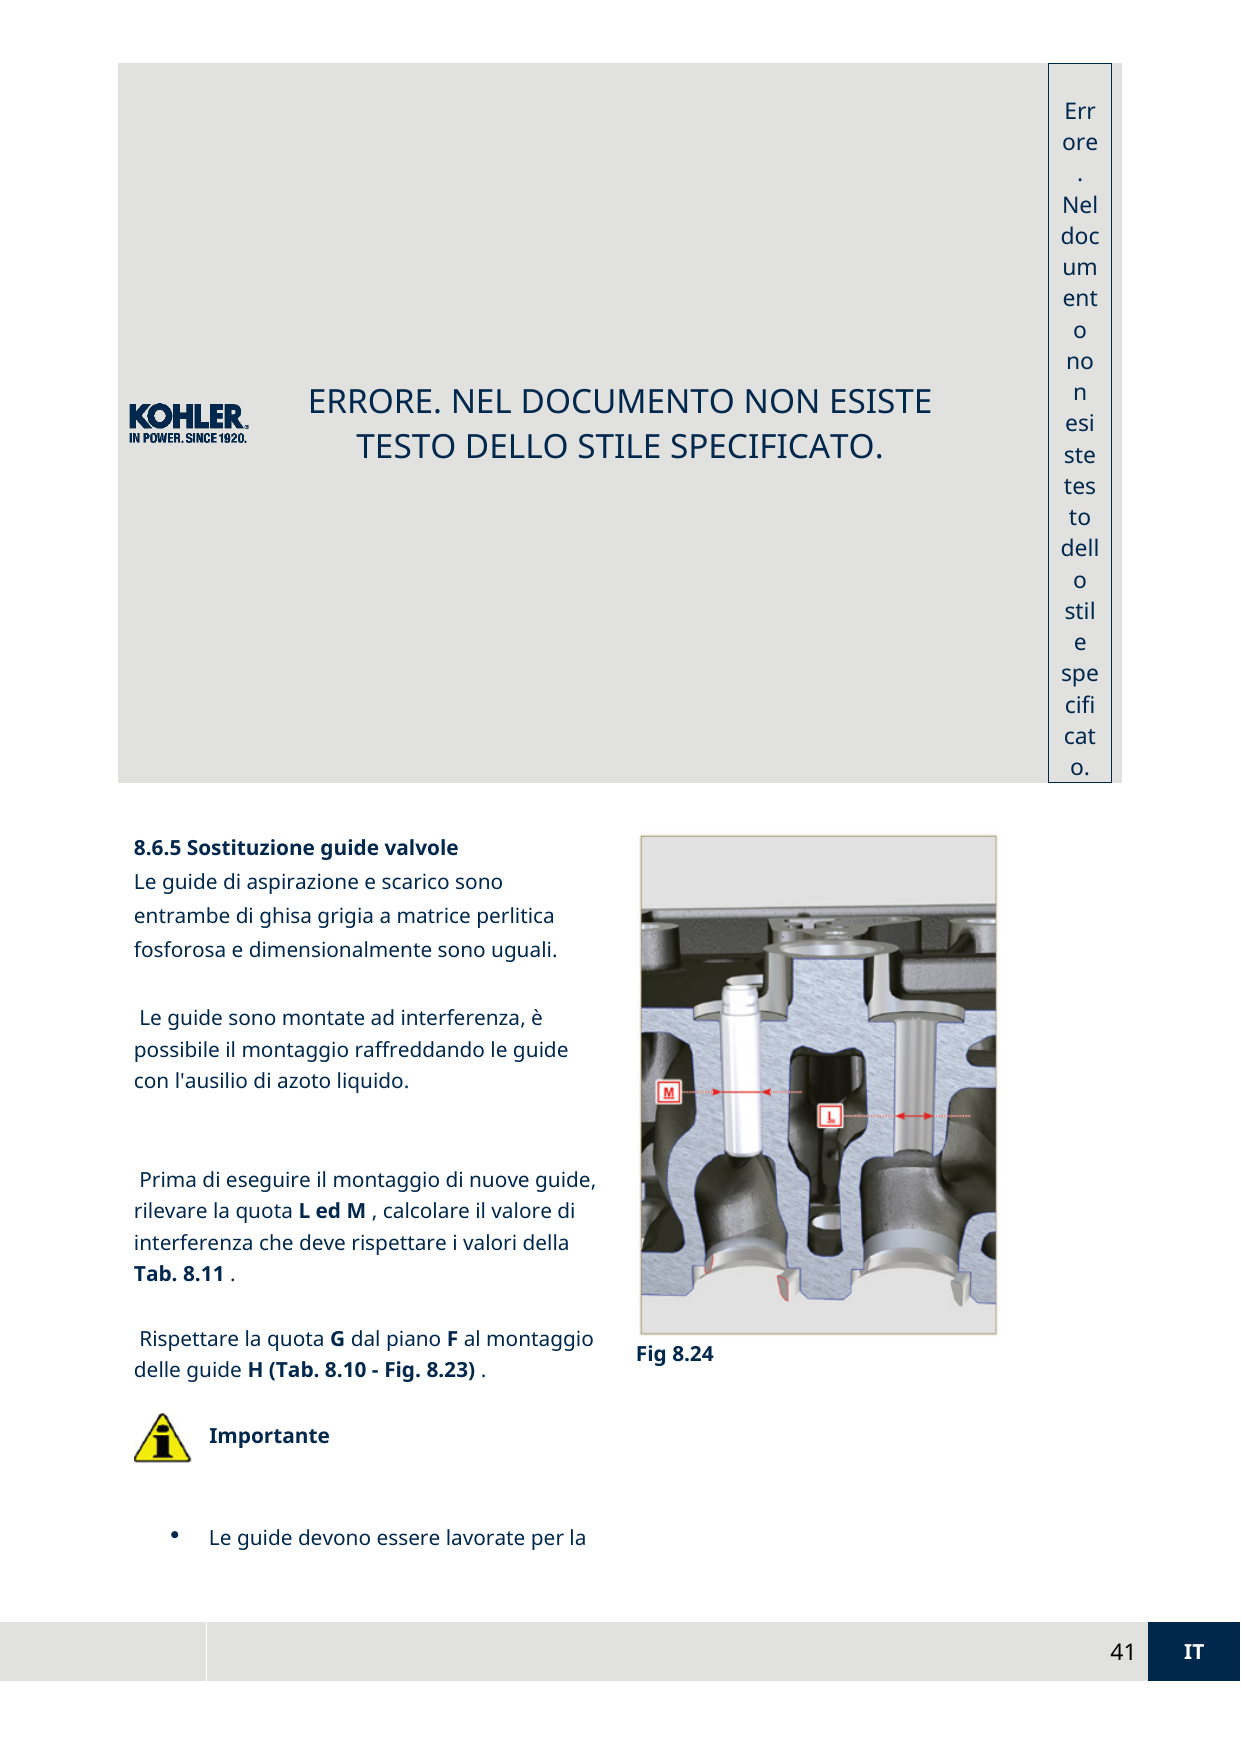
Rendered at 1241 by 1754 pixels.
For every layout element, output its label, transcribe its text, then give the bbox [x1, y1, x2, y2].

picture [635, 830, 1002, 1340]
picture [133, 1411, 193, 1463]
table_cell 8.6.5 Sostituzione guide valvole Le guide di aspirazione e scarico sono entrambe di ghisa grigia a matrice perlitica fosforosa e dimensionalmente sono uguali. Le guide sono montate ad interferenza, è possibile il montaggio raffreddando le guide con l'ausilio di azoto liquido. Prima di eseguire il montaggio di nuove guide, rilevare la quota L ed M , calcolare il valore di interferenza che deve rispettare i valori della Tab. 8.11 . Rispettare la quota G dal piano F al montaggio delle guide H (Tab. 8.10 - Fig. 8.23) . Importante Le guide devono essere lavorate per la quota E (Tab. 8.10 - Fig. 8.23) dopo il piantaggio, rivolgersi ad un officina di rettifica per tali operazioni. Tab 8.11 Dimensioni guida valvole - sede guida [118, 815, 620, 1567]
picture [129, 403, 249, 443]
table_cell Fig 8.24 [620, 815, 1122, 1567]
